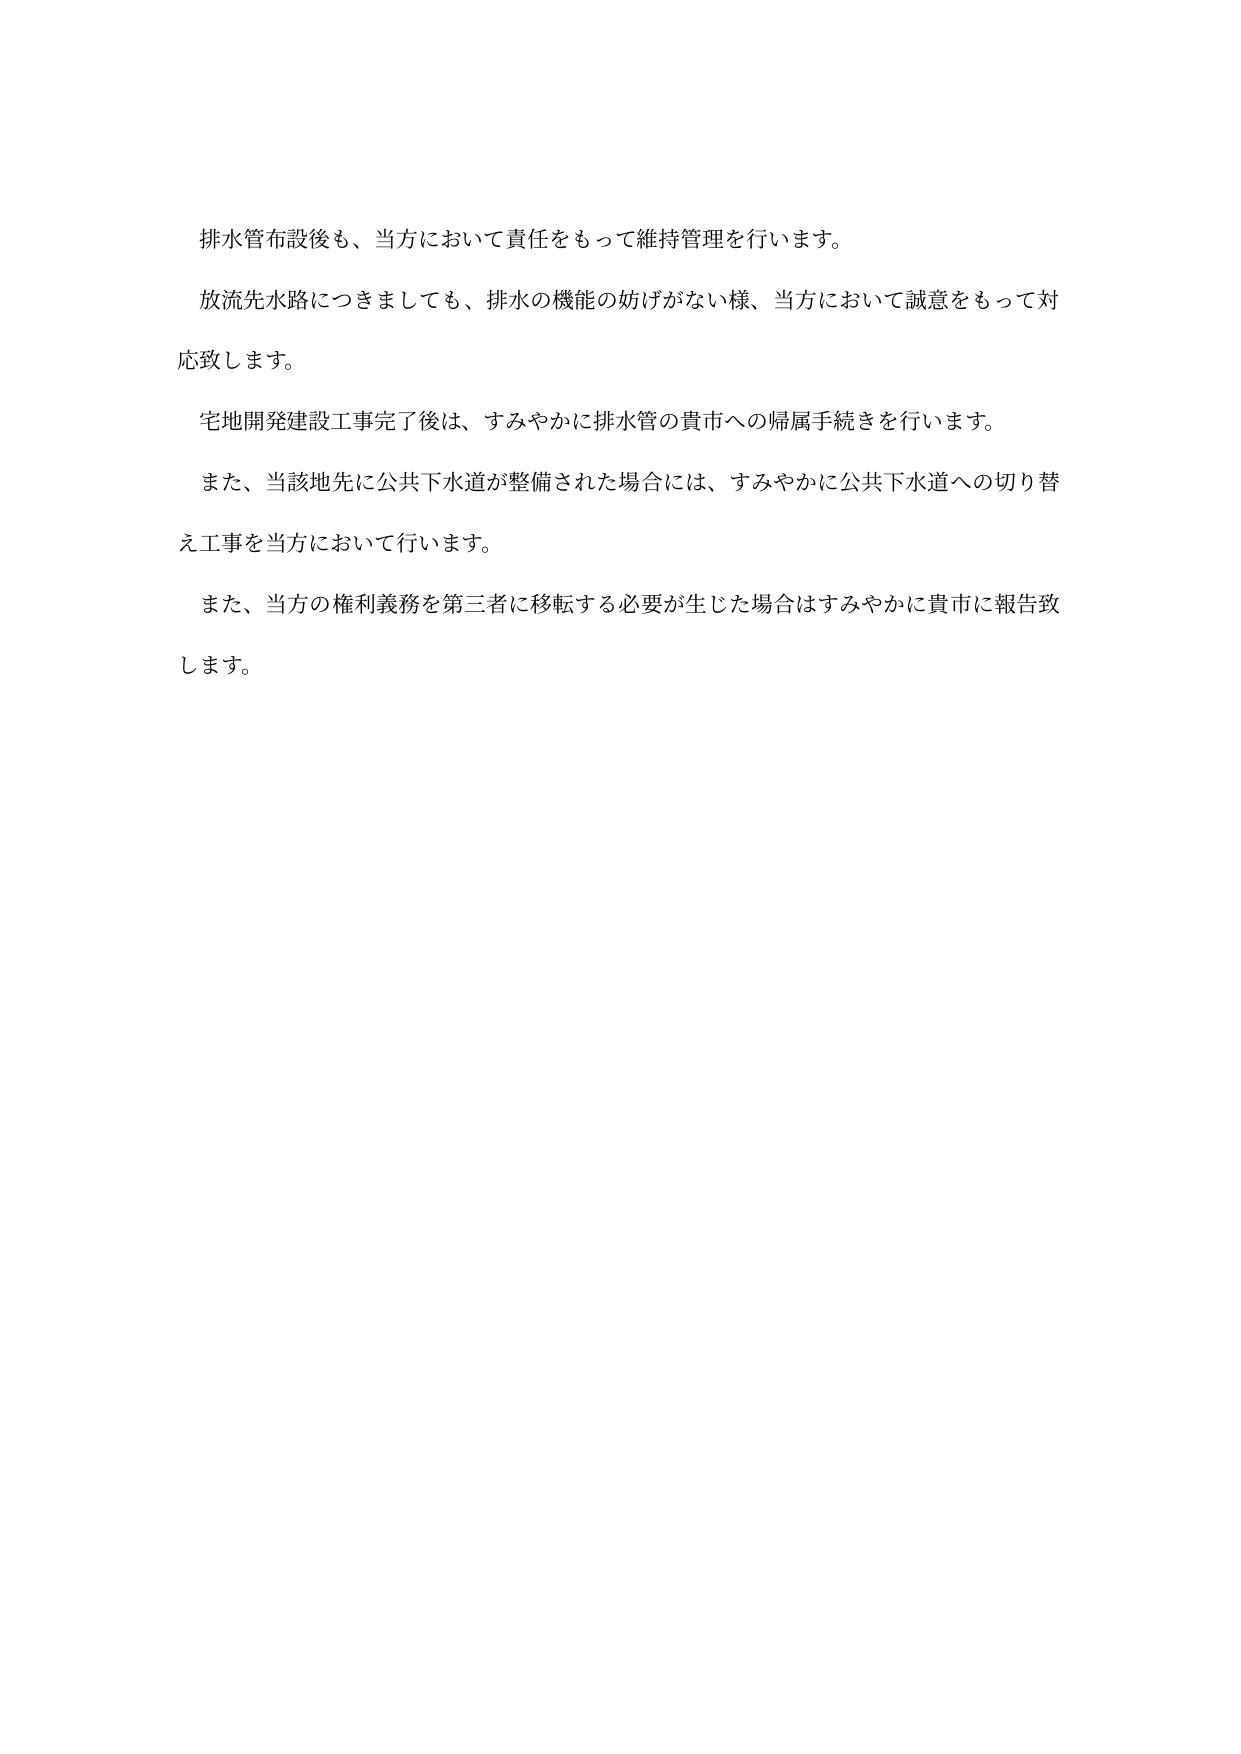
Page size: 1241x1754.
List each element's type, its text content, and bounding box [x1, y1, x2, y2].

text 放流先水路につきましても、排水の機能の妨げがない様、当方において誠意をもって対応致します。 [177, 268, 1063, 390]
text また、当該地先に公共下水道が整備された場合には、すみやかに公共下水道への切り替え工事を当方において行います。 [177, 451, 1063, 572]
text また、当方の権利義務を第三者に移転する必要が生じた場合はすみやかに貴市に報告致します。 [177, 572, 1063, 694]
text 宅地開発建設工事完了後は、すみやかに排水管の貴市への帰属手続きを行います。 [177, 390, 1063, 451]
text 排水管布設後も、当方において責任をもって維持管理を行います。 [177, 207, 1063, 268]
